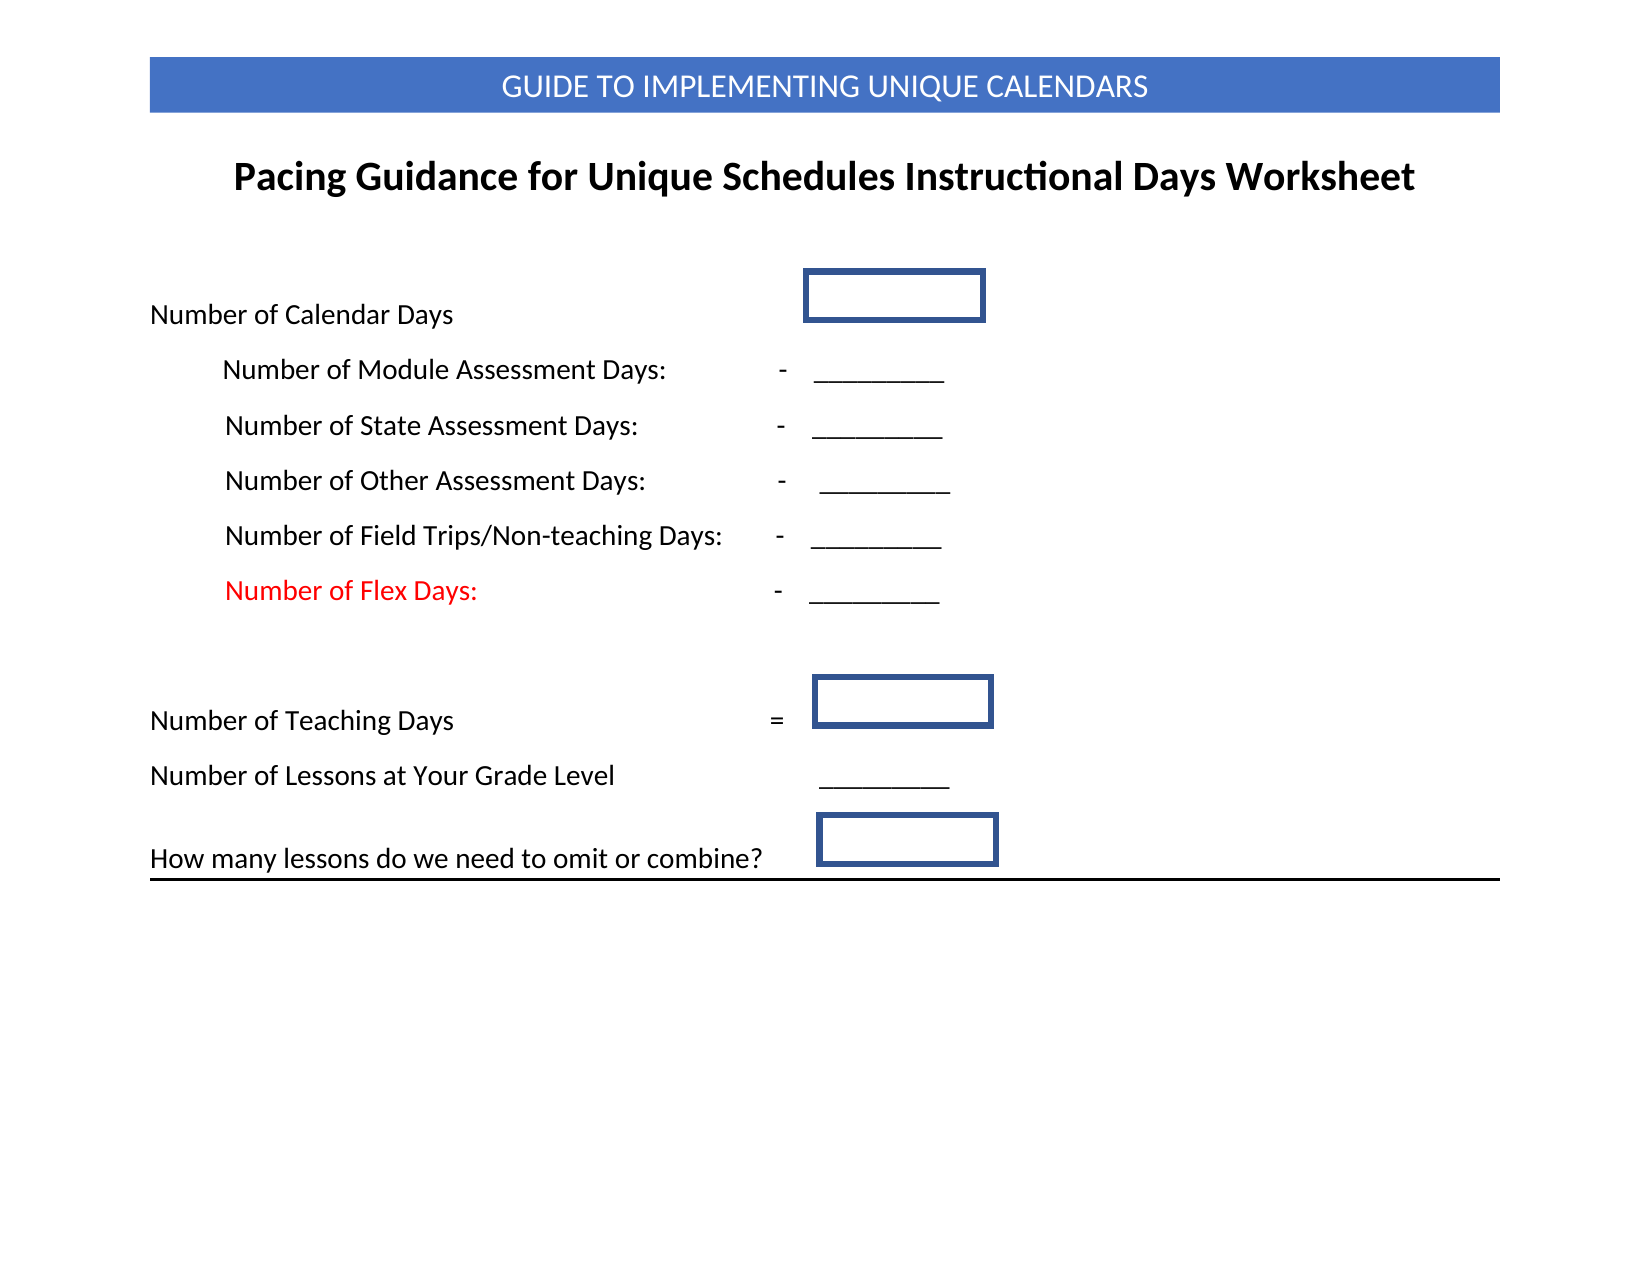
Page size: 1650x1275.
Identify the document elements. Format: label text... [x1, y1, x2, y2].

text Number of Other Assessment Days: - _________ [150, 462, 1500, 497]
text Number of Flex Days: - _________ [150, 572, 1500, 608]
text Number of Lessons at Your Grade Level _________ [150, 757, 1500, 793]
text Number of Module Assessment Days: - _________ [150, 352, 1500, 387]
text How many lessons do we need to omit or combine? [150, 812, 1500, 878]
text Number of Teaching Days = [150, 674, 1500, 738]
text Number of Calendar Days [150, 268, 1500, 332]
text Pacing Guidance for Unique Schedules Instructional Days Worksheet [150, 150, 1500, 201]
text Number of State Assessment Days: - _________ [150, 407, 1500, 442]
text Number of Field Trips/Non-teaching Days: - _________ [150, 517, 1500, 552]
